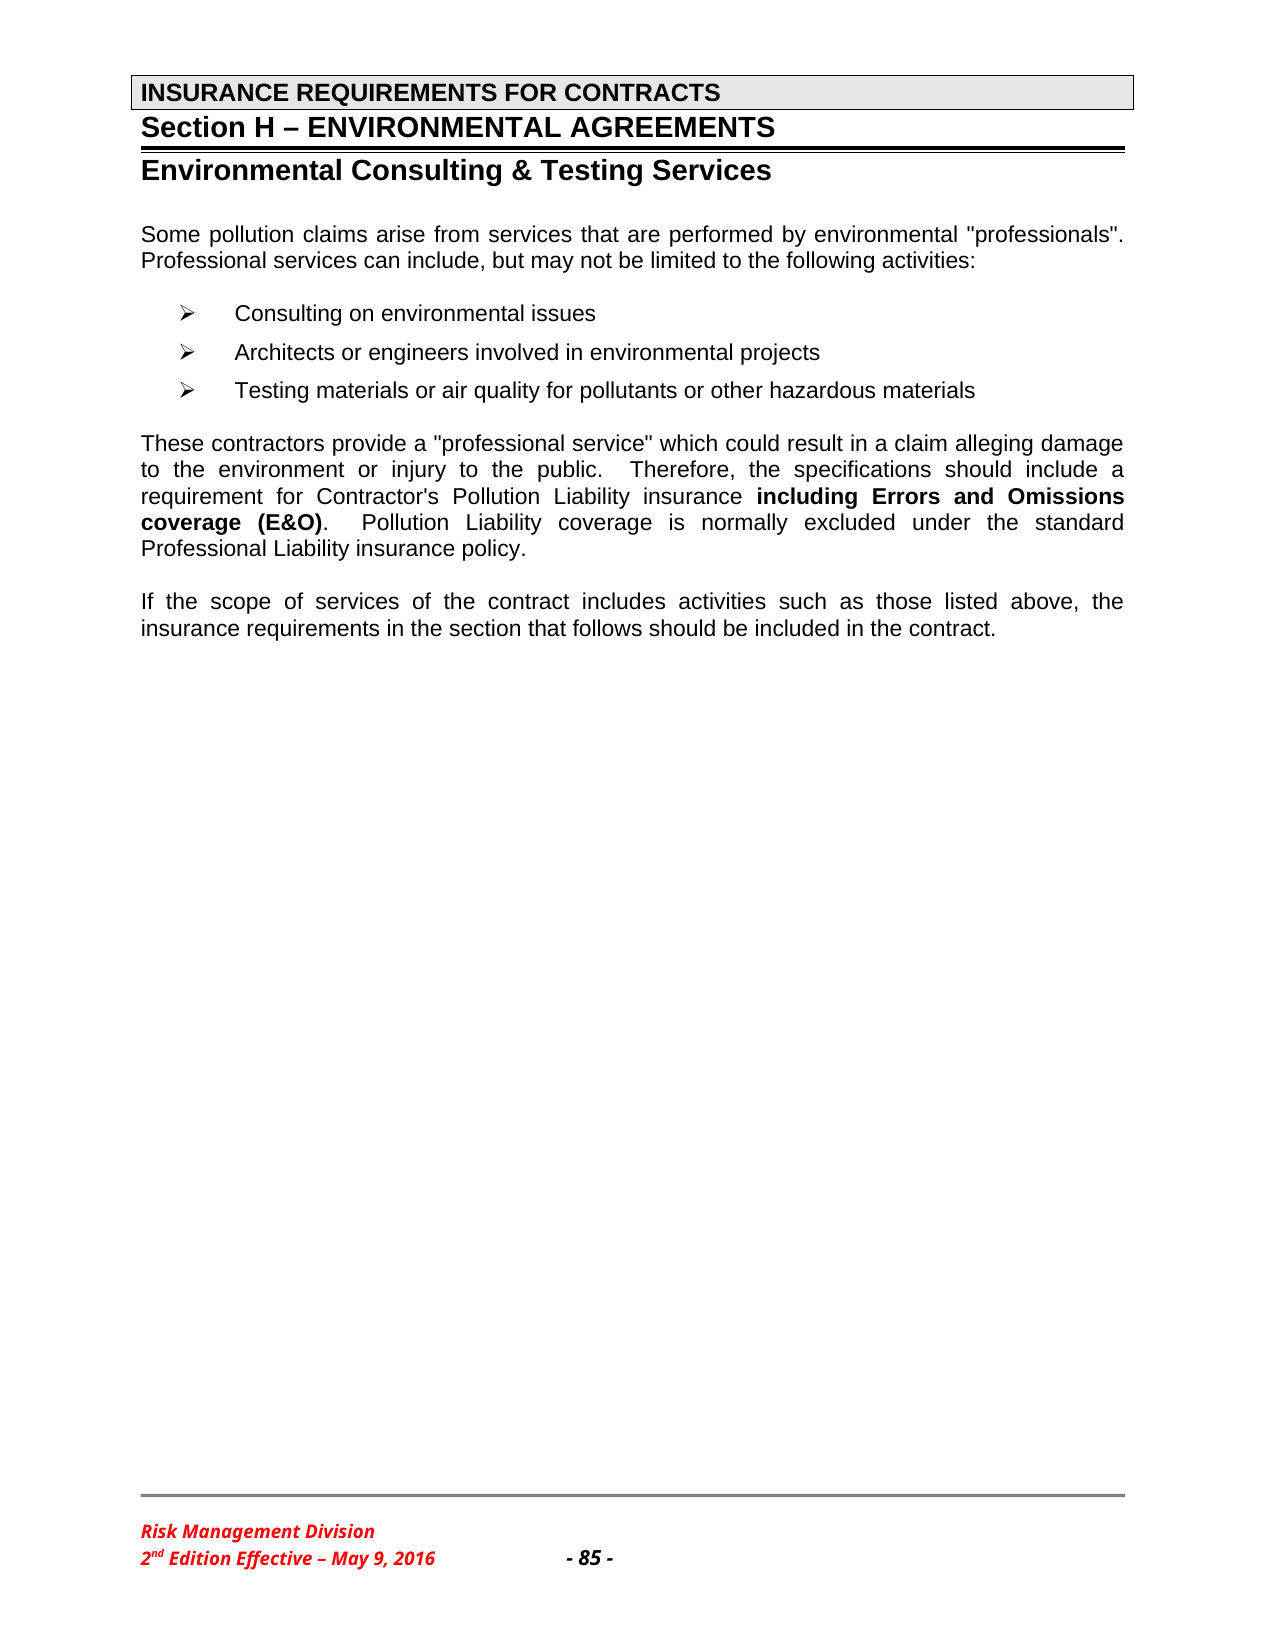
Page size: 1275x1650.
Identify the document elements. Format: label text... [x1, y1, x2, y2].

list Testing materials or air quality for pollutants or other hazardous materials [178, 377, 1125, 404]
subtitle Environmental Consulting & Testing Services [141, 153, 1125, 187]
list Consulting on environmental issues [178, 299, 1125, 326]
text Some pollution claims arise from services that are performed by environmental "professionals". Professional services can include, but may not be limited to the following activities: [141, 221, 1125, 273]
text If the scope of services of the contract includes activities such as those listed above, the insurance requirements in the section that follows should be included in the contract. [141, 588, 1125, 641]
text Section H – ENVIRONMENTAL AGREEMENTS [141, 110, 1125, 146]
text These contractors provide a "professional service" which could result in a claim alleging damage to the environment or injury to the public. Therefore, the specifications should include a requirement for Contractor's Pollution Liability insurance including Errors and Omissions coverage (E&O). Pollution Liability coverage is normally excluded under the standard Professional Liability insurance policy. [141, 430, 1125, 562]
list Architects or engineers involved in environmental projects [178, 338, 1125, 365]
